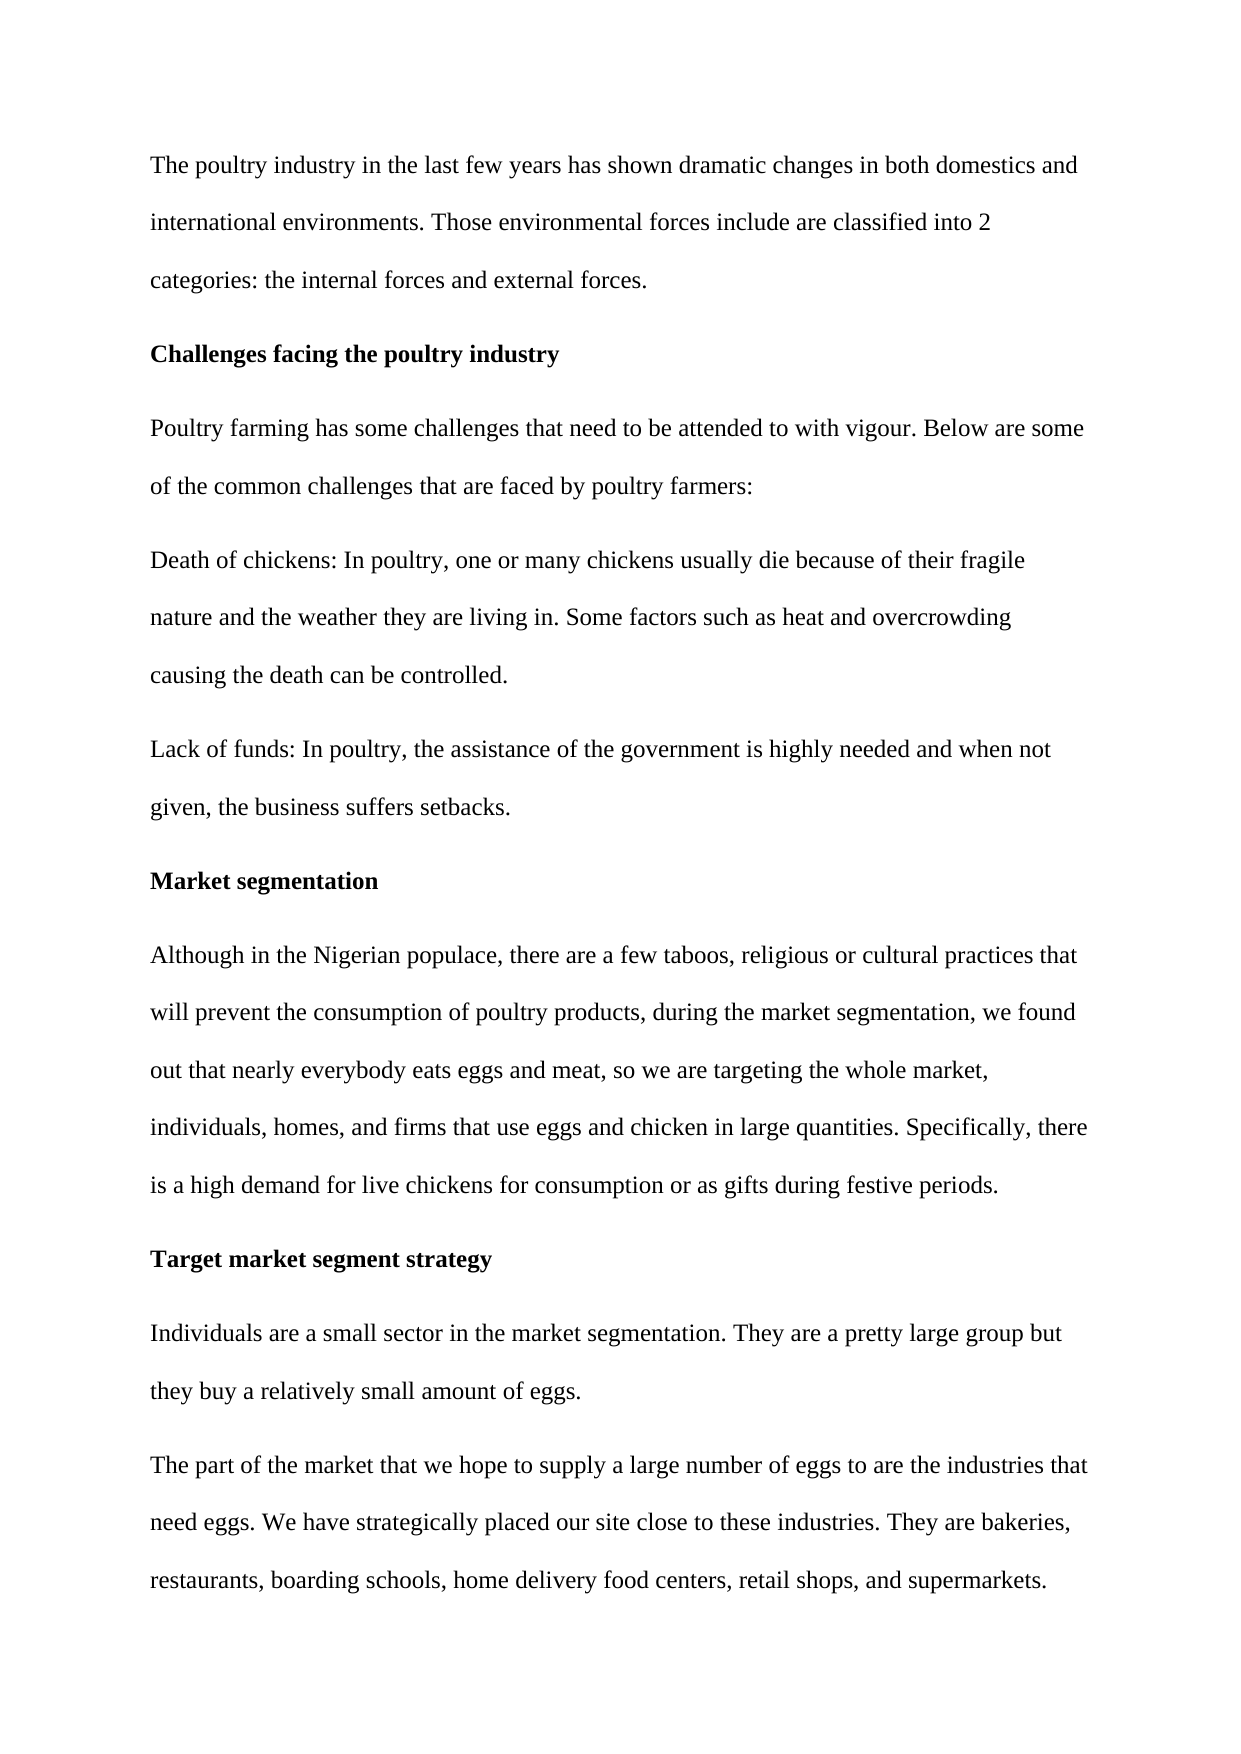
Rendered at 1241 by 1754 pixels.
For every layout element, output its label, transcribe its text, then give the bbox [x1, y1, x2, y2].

text Death of chickens: In poultry, one or many chickens usually die because of their fragile nature and the weather they are living in. Some factors such as heat and overcrowding causing the death can be controlled. [150, 545, 1090, 689]
text Challenges facing the poultry industry [150, 339, 1090, 368]
text Individuals are a small sector in the market segmentation. They are a pretty large group but they buy a relatively small amount of eggs. [150, 1318, 1090, 1404]
text Lack of funds: In poultry, the assistance of the government is highly needed and when not given, the business suffers setbacks. [150, 734, 1090, 820]
text Although in the Nigerian populace, there are a few taboos, religious or cultural practices that will prevent the consumption of poultry products, during the market segmentation, we found out that nearly everybody eats eggs and meat, so we are targeting the whole market, individuals, homes, and firms that use eggs and chicken in large quantities. Specifically, there is a high demand for live chickens for consumption or as gifts during festive periods. [150, 940, 1090, 1199]
text The poultry industry in the last few years has shown dramatic changes in both domestics and international environments. Those environmental forces include are classified into 2 categories: the internal forces and external forces. [150, 150, 1090, 294]
text The part of the market that we hope to supply a large number of eggs to are the industries that need eggs. We have strategically placed our site close to these industries. They are bakeries, restaurants, boarding schools, home delivery food centers, retail shops, and supermarkets. [150, 1450, 1090, 1594]
text Market segmentation [150, 866, 1090, 894]
text Poultry farming has some challenges that need to be attended to with vigour. Below are some of the common challenges that are faced by poultry farmers: [150, 413, 1090, 499]
text Target market segment strategy [150, 1244, 1090, 1273]
